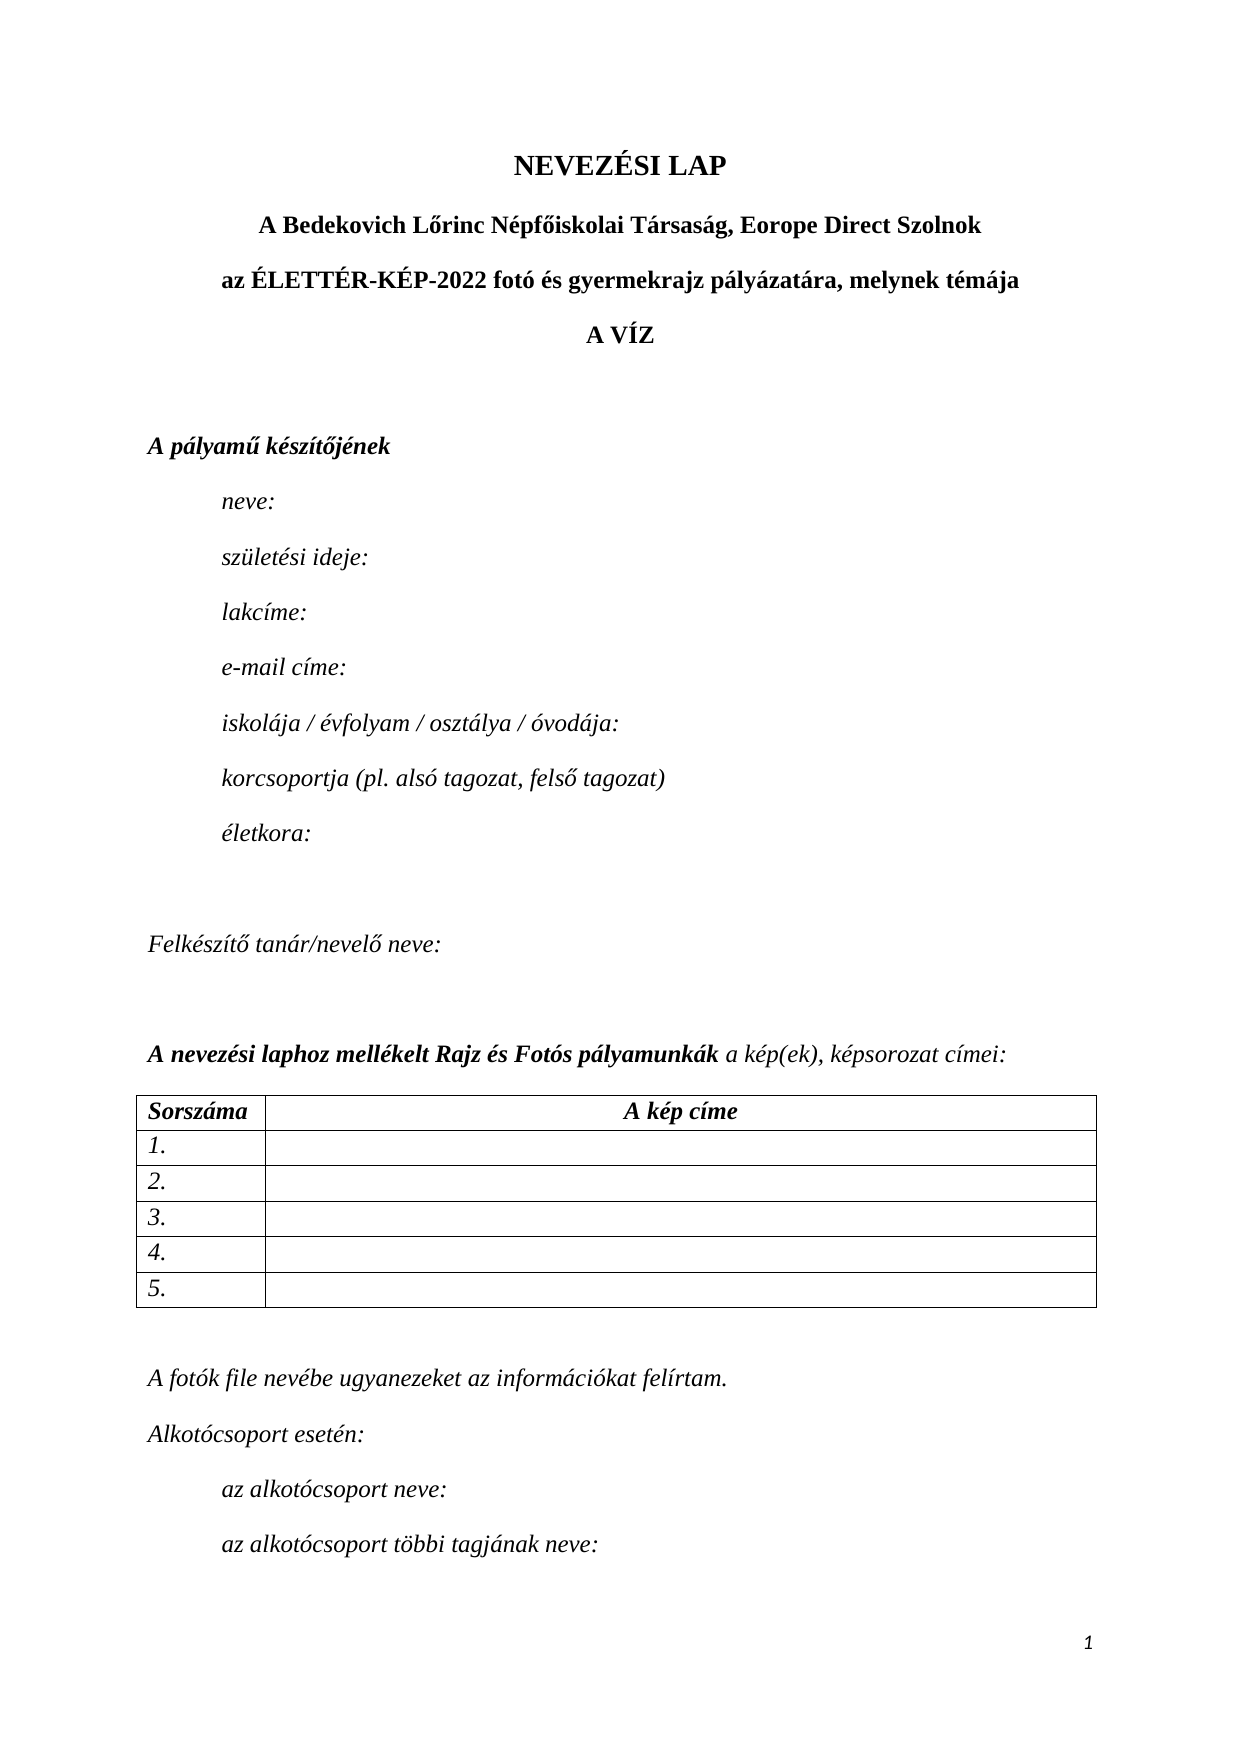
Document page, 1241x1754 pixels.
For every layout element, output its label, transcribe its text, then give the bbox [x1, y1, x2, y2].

text neve: [148, 486, 1093, 515]
text korcsoportja (pl. alsó tagozat, felső tagozat) [148, 763, 1093, 792]
table_cell [266, 1202, 1096, 1236]
text lakcíme: [148, 597, 1093, 626]
table_cell [266, 1273, 1096, 1307]
table_cell 3. [137, 1202, 265, 1236]
text A VÍZ [148, 321, 1093, 349]
text A Bedekovich Lőrinc Népfőiskolai Társaság, Eorope Direct Szolnok [148, 210, 1093, 239]
text életkora: [148, 818, 1093, 847]
table_cell 2. [137, 1166, 265, 1201]
text az alkotócsoport többi tagjának neve: [148, 1529, 1093, 1558]
text A nevezési laphoz mellékelt Rajz és Fotós pályamunkák a kép(ek), képsorozat címei: [148, 1039, 1093, 1068]
text az alkotócsoport neve: [148, 1474, 1093, 1503]
table_cell 5. [137, 1273, 265, 1307]
text iskolája / évfolyam / osztálya / óvodája: [148, 708, 1093, 736]
text A pályamű készítőjének [148, 431, 1093, 460]
table_cell [266, 1237, 1096, 1272]
text e-mail címe: [148, 652, 1093, 681]
text az ÉLETTÉR-KÉP-2022 fotó és gyermekrajz pályázatára, melynek témája [148, 265, 1093, 294]
table_cell 1. [137, 1131, 265, 1165]
text NEVEZÉSI LAP [148, 148, 1093, 181]
text A fotók file nevébe ugyanezeket az információkat felírtam. [148, 1363, 1093, 1392]
table_cell [266, 1131, 1096, 1165]
table_header A kép címe [266, 1096, 1096, 1129]
text Alkotócsoport esetén: [148, 1419, 1093, 1447]
text Felkészítő tanár/nevelő neve: [148, 929, 1093, 958]
table_cell 4. [137, 1237, 265, 1272]
table_cell [266, 1166, 1096, 1201]
table_header Sorszáma [137, 1096, 265, 1129]
text születési ideje: [148, 542, 1093, 571]
